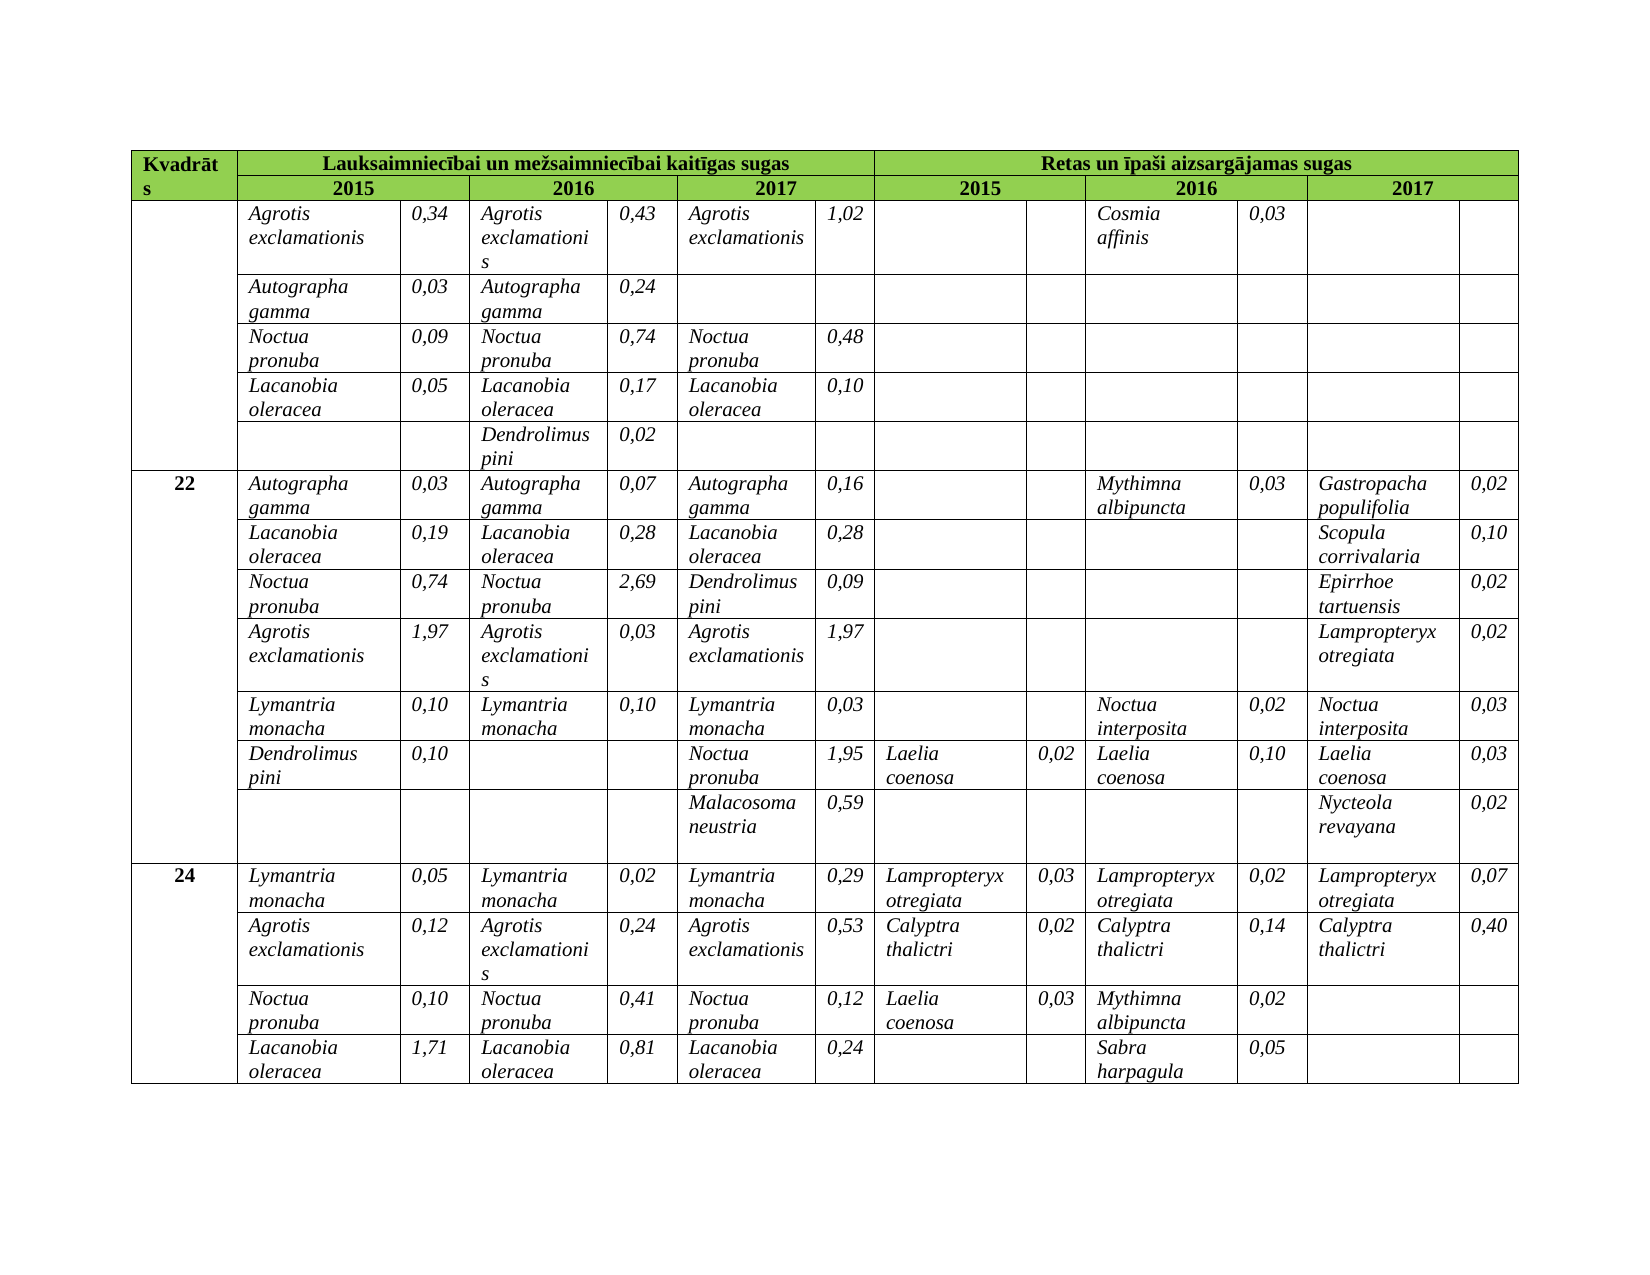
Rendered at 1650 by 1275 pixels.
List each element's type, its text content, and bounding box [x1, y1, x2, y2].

table_cell 0,17 [608, 373, 677, 421]
table_cell 1,97 [816, 619, 874, 691]
table_cell Agrotis exclamationis [678, 201, 815, 273]
table_cell 0,10 [401, 986, 469, 1034]
table_cell 0,02 [1460, 790, 1518, 862]
table_cell 0,24 [816, 1035, 874, 1083]
table_cell 0,74 [401, 570, 469, 618]
table_cell 0,03 [1238, 201, 1307, 273]
table_cell 0,10 [1238, 741, 1307, 789]
table_cell Lymantria monacha [238, 864, 400, 912]
table_cell 2016 [470, 176, 677, 200]
table_cell 0,03 [1460, 741, 1518, 789]
table_cell [875, 619, 1026, 691]
table_cell Noctua pronuba [470, 570, 607, 618]
table_cell Scopula corrivalaria [1308, 520, 1459, 568]
table_header Lauksaimniecībai un mežsaimniecībai kaitīgas sugas [238, 151, 874, 175]
table_cell [1238, 324, 1307, 372]
table_cell 0,03 [1027, 864, 1085, 912]
table_cell [1086, 373, 1237, 421]
table_cell Agrotis exclamationis [470, 913, 607, 985]
table_cell [1308, 422, 1459, 470]
table_cell Dendrolimus pini [470, 422, 607, 470]
table_cell [470, 790, 607, 862]
table_cell [875, 790, 1026, 862]
table_cell [1308, 201, 1459, 273]
table_cell Noctua interposita [1086, 692, 1237, 740]
table_cell Noctua pronuba [678, 741, 815, 789]
table_cell [875, 570, 1026, 618]
table_cell 1,71 [401, 1035, 469, 1083]
table_header Kvadrāts [132, 151, 237, 200]
table_cell [1086, 520, 1237, 568]
table_cell Agrotis exclamationis [470, 619, 607, 691]
table_cell Noctua pronuba [238, 324, 400, 372]
table_cell [1460, 986, 1518, 1034]
table_cell 0,03 [1238, 471, 1307, 519]
table_cell 0,41 [608, 986, 677, 1034]
table_cell 0,48 [816, 324, 874, 372]
table_cell Laelia coenosa [875, 741, 1026, 789]
table_cell [1460, 373, 1518, 421]
table_cell [875, 520, 1026, 568]
table_cell Lampropteryx otregiata [1308, 619, 1459, 691]
table_cell [1238, 790, 1307, 862]
table_cell 0,81 [608, 1035, 677, 1083]
table_cell [1460, 1035, 1518, 1083]
table_cell Lymantria monacha [470, 692, 607, 740]
table_cell Noctua pronuba [238, 986, 400, 1034]
table_cell [1027, 520, 1085, 568]
table_cell Agrotis exclamationis [678, 913, 815, 985]
table_cell Lymantria monacha [470, 864, 607, 912]
table_cell [1308, 986, 1459, 1034]
table_cell Lacanobia oleracea [238, 1035, 400, 1083]
table_cell Lampropteryx otregiata [1086, 864, 1237, 912]
table_cell [875, 275, 1026, 323]
table_cell Calyptra thalictri [875, 913, 1026, 985]
table_cell [238, 790, 400, 862]
table_cell 0,02 [608, 422, 677, 470]
table_cell 0,24 [608, 275, 677, 323]
table_cell Autographa gamma [678, 471, 815, 519]
table_cell Calyptra thalictri [1086, 913, 1237, 985]
table_cell Lacanobia oleracea [470, 520, 607, 568]
table_cell Lymantria monacha [678, 692, 815, 740]
table_cell [470, 741, 607, 789]
table_cell [816, 275, 874, 323]
table_cell [1027, 692, 1085, 740]
table_cell [1238, 520, 1307, 568]
table_cell 0,43 [608, 201, 677, 273]
table_cell [875, 1035, 1026, 1083]
table_cell Lacanobia oleracea [678, 1035, 815, 1083]
table_cell 2017 [1308, 176, 1518, 200]
table_cell [608, 790, 677, 862]
table_cell 0,29 [816, 864, 874, 912]
table_cell [678, 275, 815, 323]
table_cell 0,74 [608, 324, 677, 372]
table_cell Dendrolimus pini [678, 570, 815, 618]
table_cell Mythimna albipuncta [1086, 986, 1237, 1034]
table_cell Autographa gamma [470, 275, 607, 323]
table_cell [1027, 471, 1085, 519]
table_cell [1238, 275, 1307, 323]
table_cell Noctua pronuba [678, 324, 815, 372]
table_cell 0,10 [816, 373, 874, 421]
table_cell Epirrhoe tartuensis [1308, 570, 1459, 618]
table_cell Lacanobia oleracea [238, 373, 400, 421]
table_cell Cosmia affinis [1086, 201, 1237, 273]
table_cell 0,10 [401, 692, 469, 740]
table_cell [1308, 275, 1459, 323]
table_cell [875, 324, 1026, 372]
table_cell [238, 422, 400, 470]
table_cell Autographa gamma [238, 275, 400, 323]
table_cell Sabra harpagula [1086, 1035, 1237, 1083]
table_cell 0,02 [1027, 741, 1085, 789]
table_cell 0,10 [401, 741, 469, 789]
table_cell [401, 790, 469, 862]
table_cell [1027, 373, 1085, 421]
table_cell [1460, 275, 1518, 323]
table_cell 0,09 [816, 570, 874, 618]
table_cell [1027, 1035, 1085, 1083]
table_cell Lymantria monacha [238, 692, 400, 740]
table_cell Lacanobia oleracea [678, 520, 815, 568]
table_cell [875, 373, 1026, 421]
table_cell [1460, 201, 1518, 273]
table_cell 1,02 [816, 201, 874, 273]
table_cell Laelia coenosa [1308, 741, 1459, 789]
table_cell [1086, 275, 1237, 323]
table_cell 0,03 [401, 275, 469, 323]
table_cell 2015 [875, 176, 1085, 200]
table_cell [1027, 570, 1085, 618]
table_cell Lacanobia oleracea [470, 1035, 607, 1083]
table_cell Noctua interposita [1308, 692, 1459, 740]
table_cell 0,03 [401, 471, 469, 519]
table_cell 2016 [1086, 176, 1307, 200]
table_cell Autographa gamma [470, 471, 607, 519]
table_cell Noctua pronuba [678, 986, 815, 1034]
table_cell [1238, 422, 1307, 470]
table_cell 0,02 [1460, 619, 1518, 691]
table_cell [875, 422, 1026, 470]
table_cell 0,09 [401, 324, 469, 372]
table_cell 0,02 [1460, 471, 1518, 519]
table_cell [1027, 619, 1085, 691]
table_header Retas un īpaši aizsargājamas sugas [875, 151, 1518, 175]
table_cell 0,05 [401, 373, 469, 421]
table_cell 0,34 [401, 201, 469, 273]
table_cell [401, 422, 469, 470]
table_cell 0,12 [401, 913, 469, 985]
table_cell [1238, 619, 1307, 691]
table_cell [1086, 324, 1237, 372]
table_cell Agrotis exclamationis [238, 201, 400, 273]
table_cell Laelia coenosa [875, 986, 1026, 1034]
table_cell [1086, 619, 1237, 691]
table_cell [1027, 275, 1085, 323]
table_cell 22 [132, 471, 237, 862]
table_cell [1027, 324, 1085, 372]
table_cell 0,16 [816, 471, 874, 519]
table_cell 0,02 [1238, 692, 1307, 740]
table_cell 0,07 [608, 471, 677, 519]
table_cell [875, 692, 1026, 740]
table_cell [1308, 373, 1459, 421]
table_cell Dendrolimus pini [238, 741, 400, 789]
table_cell Lymantria monacha [678, 864, 815, 912]
table_cell 0,03 [1460, 692, 1518, 740]
table_cell 1,97 [401, 619, 469, 691]
table_cell [1308, 1035, 1459, 1083]
table_cell 0,10 [1460, 520, 1518, 568]
table_cell Lacanobia oleracea [238, 520, 400, 568]
table_cell [1086, 422, 1237, 470]
table_cell 0,19 [401, 520, 469, 568]
table_cell 0,02 [1238, 864, 1307, 912]
table_cell [875, 201, 1026, 273]
table_cell [1086, 790, 1237, 862]
table_cell Calyptra thalictri [1308, 913, 1459, 985]
table_cell Autographa gamma [238, 471, 400, 519]
table_cell [1460, 422, 1518, 470]
table_cell Gastropacha populifolia [1308, 471, 1459, 519]
table_cell [1238, 570, 1307, 618]
table_cell [1238, 373, 1307, 421]
table_cell 0,28 [816, 520, 874, 568]
table_cell 0,28 [608, 520, 677, 568]
table_cell 0,24 [608, 913, 677, 985]
table_cell [875, 471, 1026, 519]
table_cell Nycteola revayana [1308, 790, 1459, 862]
table_cell Lampropteryx otregiata [1308, 864, 1459, 912]
table_cell 0,03 [816, 692, 874, 740]
table_cell 0,40 [1460, 913, 1518, 985]
table_cell 0,02 [608, 864, 677, 912]
table_cell 0,07 [1460, 864, 1518, 912]
table_cell 0,53 [816, 913, 874, 985]
table_cell Agrotis exclamationis [678, 619, 815, 691]
table_cell 0,05 [401, 864, 469, 912]
table_cell [1308, 324, 1459, 372]
table_cell 0,05 [1238, 1035, 1307, 1083]
table_cell Mythimna albipuncta [1086, 471, 1237, 519]
table_cell [678, 422, 815, 470]
table_cell 0,02 [1027, 913, 1085, 985]
table_cell [1027, 790, 1085, 862]
table_cell Malacosoma neustria [678, 790, 815, 862]
table_cell [1027, 422, 1085, 470]
table_cell Agrotis exclamationis [470, 201, 607, 273]
table_cell [608, 741, 677, 789]
table_cell 2017 [678, 176, 874, 200]
table_cell 0,02 [1460, 570, 1518, 618]
table_cell 2,69 [608, 570, 677, 618]
table_cell 0,14 [1238, 913, 1307, 985]
table_cell [816, 422, 874, 470]
table_cell [1086, 570, 1237, 618]
table_cell Noctua pronuba [470, 324, 607, 372]
table_cell Lacanobia oleracea [470, 373, 607, 421]
table_cell 0,02 [1238, 986, 1307, 1034]
table_cell Lampropteryx otregiata [875, 864, 1026, 912]
table_cell 0,03 [608, 619, 677, 691]
table_cell 2015 [238, 176, 469, 200]
table_cell Noctua pronuba [238, 570, 400, 618]
table_cell 0,03 [1027, 986, 1085, 1034]
table_cell 0,12 [816, 986, 874, 1034]
table_cell [1027, 201, 1085, 273]
table_cell 0,10 [608, 692, 677, 740]
table_cell 0,59 [816, 790, 874, 862]
table_cell [1460, 324, 1518, 372]
table_cell Noctua pronuba [470, 986, 607, 1034]
table_cell Lacanobia oleracea [678, 373, 815, 421]
table_cell 24 [132, 864, 237, 1083]
table_cell Laelia coenosa [1086, 741, 1237, 789]
table_cell Agrotis exclamationis [238, 619, 400, 691]
table_cell Agrotis exclamationis [238, 913, 400, 985]
table_cell 1,95 [816, 741, 874, 789]
